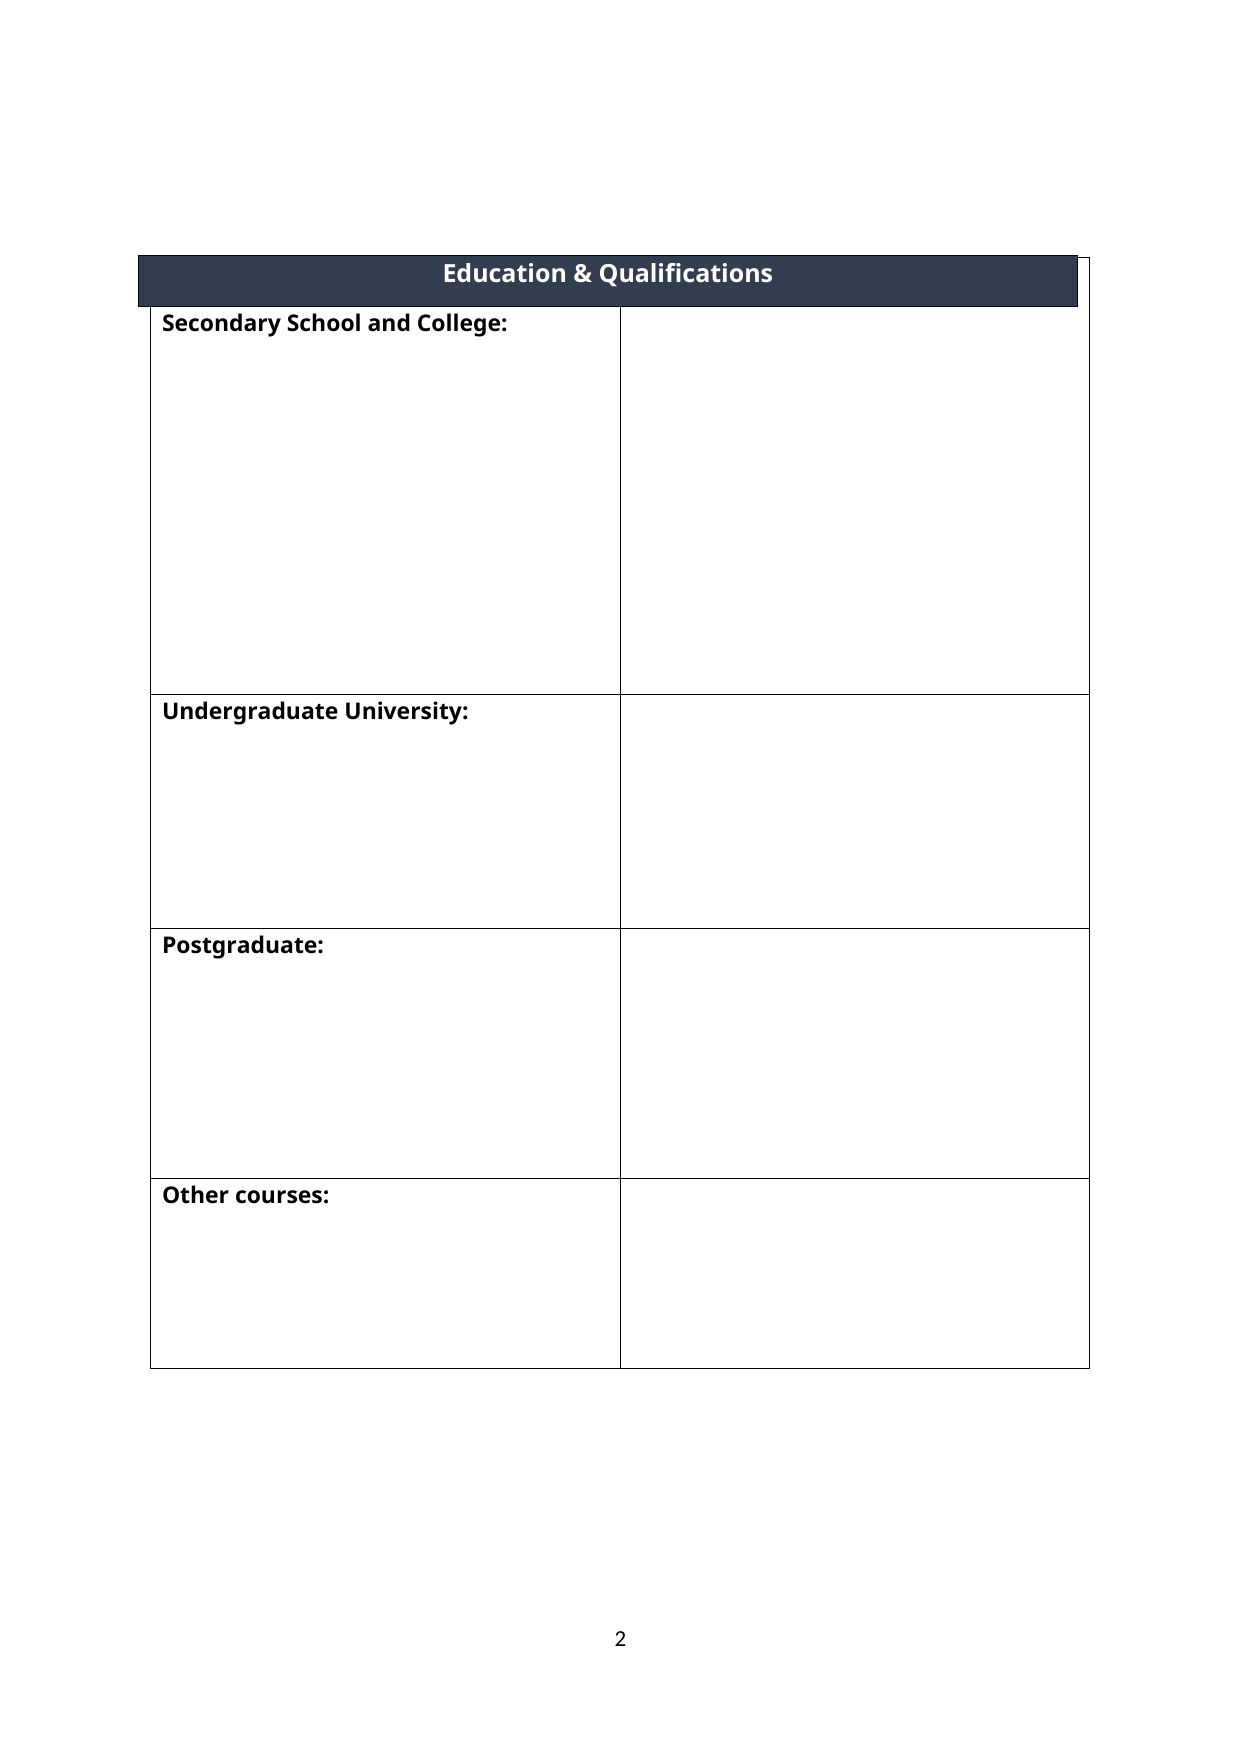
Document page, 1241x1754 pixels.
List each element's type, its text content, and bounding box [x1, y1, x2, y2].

table_header [621, 258, 1089, 694]
table_cell Postgraduate: [151, 929, 620, 1178]
table_cell Undergraduate University: [151, 695, 620, 928]
table_cell [621, 1179, 1089, 1368]
table_cell Other courses: [151, 1179, 620, 1368]
table_header Secondary School and College: [151, 307, 620, 694]
table_cell [621, 695, 1089, 928]
table_header Education & Qualifications [139, 256, 1077, 306]
table_cell [621, 929, 1089, 1178]
